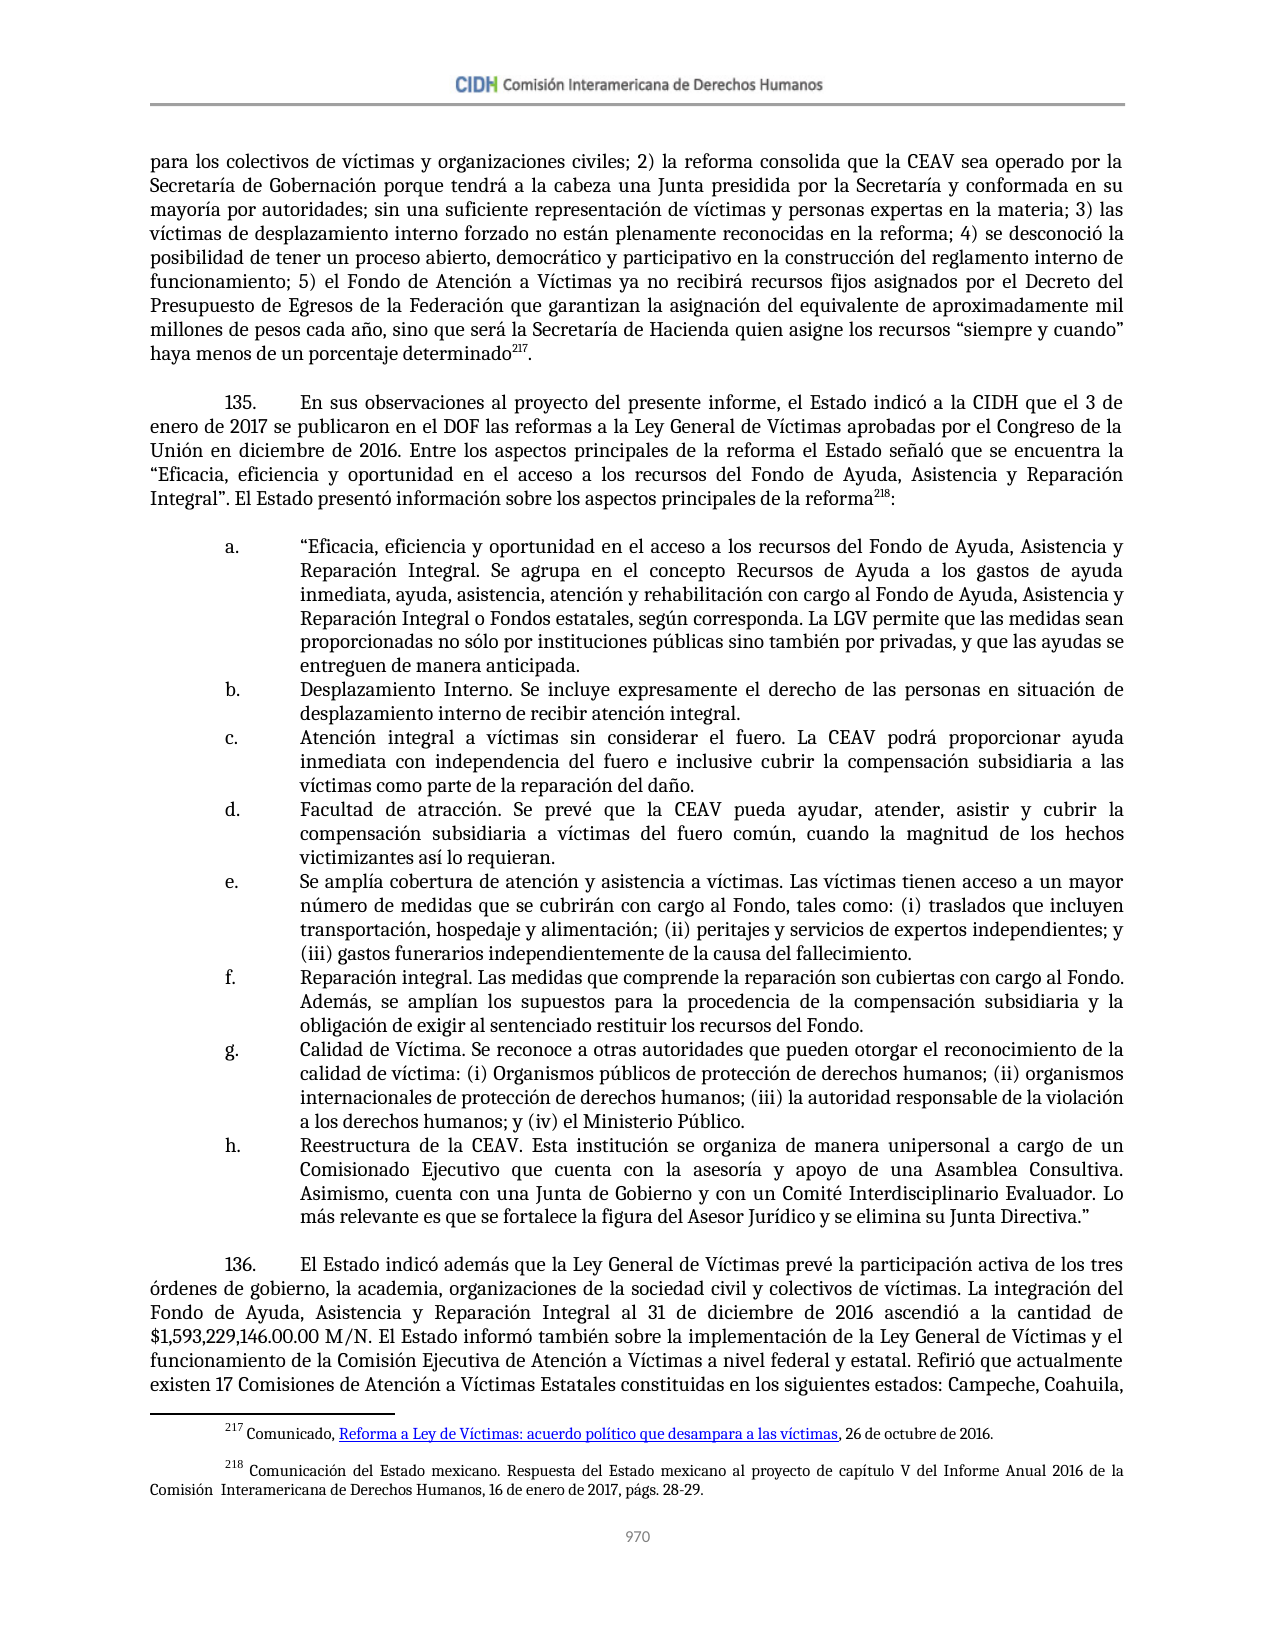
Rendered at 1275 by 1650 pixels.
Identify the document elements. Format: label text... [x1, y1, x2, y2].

list “Eficacia, eficiencia y oportunidad en el acceso a los recursos del Fondo de Ayuda, Asistencia y Reparación Integral. Se agrupa en el concepto Recursos de Ayuda a los gastos de ayuda inmediata, ayuda, asistencia, atención y rehabilitación con cargo al Fondo de Ayuda, Asistencia y Reparación Integral o Fondos estatales, según corresponda. La LGV permite que las medidas sean proporcionadas no sólo por instituciones públicas sino también por privadas, y que las ayudas se entreguen de manera anticipada. [225, 534, 1125, 678]
list Según información de público conocimiento, más de 100 organizaciones y colectivos de víctimas presentaron en el Senado una iniciativa para reformar la Ley General de Víctimas. Asimismo, mediante comunicado de prensa, varias organizaciones de la sociedad civil, colectivos de familiares de víctimas y personas expertas hicieron un llamado a las personas integrantes de las Comisiones de Gobernación, Justicia y Estudios Legislativos del Senado de la República con el fin de que la reforma a dicha ley reconozca expresamente a las víctimas de desplazamiento forzado en México. La CIDH toma nota del comunicado de prensa emitido por varias organizaciones de la sociedad civil mediante el cual manifestaron preocupación por las reformas a la Ley General de Víctimas avalada por las comisiones legislativas de Gobernación, Justicia, Derechos Humanos y Estudios Legislativos el 25 de octubre de 2016. En particular sostuvieron que: 1) se avaló que la designación de su titular esté cargo del Presidente de la República, lo cual podría llevar a que se elija un perfil sin legitimidad ni reconocimiento para los colectivos de víctimas y organizaciones civiles; 2) la reforma consolida que la CEAV sea operado por la Secretaría de Gobernación porque tendrá a la cabeza una Junta presidida por la Secretaría y conformada en su mayoría por autoridades; sin una suficiente representación de víctimas y personas expertas en la materia; 3) las víctimas de desplazamiento interno forzado no están plenamente reconocidas en la reforma; 4) se desconoció la posibilidad de tener un proceso abierto, democrático y participativo en la construcción del reglamento interno de funcionamiento; 5) el Fondo de Atención a Víctimas ya no recibirá recursos fijos asignados por el Decreto del Presupuesto de Egresos de la Federación que garantizan la asignación del equivalente de aproximadamente mil millones de pesos cada año, sino que será la Secretaría de Hacienda quien asigne los recursos “siempre y cuando” haya menos de un porcentaje determinado. [150, 150, 1125, 366]
list Calidad de Víctima. Se reconoce a otras autoridades que pueden otorgar el reconocimiento de la calidad de víctima: (i) Organismos públicos de protección de derechos humanos; (ii) organismos internacionales de protección de derechos humanos; (iii) la autoridad responsable de la violación a los derechos humanos; y (iv) el Ministerio Público. [225, 1037, 1125, 1133]
list Desplazamiento Interno. Se incluye expresamente el derecho de las personas en situación de desplazamiento interno de recibir atención integral. [225, 678, 1125, 726]
list Reestructura de la CEAV. Esta institución se organiza de manera unipersonal a cargo de un Comisionado Ejecutivo que cuenta con la asesoría y apoyo de una Asamblea Consultiva. Asimismo, cuenta con una Junta de Gobierno y con un Comité Interdisciplinario Evaluador. Lo más relevante es que se fortalece la figura del Asesor Jurídico y se elimina su Junta Directiva.” [225, 1133, 1125, 1229]
picture [449, 75, 826, 95]
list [150, 1253, 1125, 1397]
list Se amplía cobertura de atención y asistencia a víctimas. Las víctimas tienen acceso a un mayor número de medidas que se cubrirán con cargo al Fondo, tales como: (i) traslados que incluyen transportación, hospedaje y alimentación; (ii) peritajes y servicios de expertos independientes; y (iii) gastos funerarios independientemente de la causa del fallecimiento. [225, 870, 1125, 966]
list Reparación integral. Las medidas que comprende la reparación son cubiertas con cargo al Fondo. Además, se amplían los supuestos para la procedencia de la compensación subsidiaria y la obligación de exigir al sentenciado restituir los recursos del Fondo. [225, 966, 1125, 1037]
list Facultad de atracción. Se prevé que la CEAV pueda ayudar, atender, asistir y cubrir la compensación subsidiaria a víctimas del fuero común, cuando la magnitud de los hechos victimizantes así lo requieran. [225, 798, 1125, 870]
list En sus observaciones al proyecto del presente informe, el Estado indicó a la CIDH que el 3 de enero de 2017 se publicaron en el DOF las reformas a la Ley General de Víctimas aprobadas por el Congreso de la Unión en diciembre de 2016. Entre los aspectos principales de la reforma el Estado señaló que se encuentra la “Eficacia, eficiencia y oportunidad en el acceso a los recursos del Fondo de Ayuda, Asistencia y Reparación Integral”. El Estado presentó información sobre los aspectos principales de la reforma: [150, 391, 1125, 510]
list Atención integral a víctimas sin considerar el fuero. La CEAV podrá proporcionar ayuda inmediata con independencia del fuero e inclusive cubrir la compensación subsidiaria a las víctimas como parte de la reparación del daño. [225, 726, 1125, 798]
